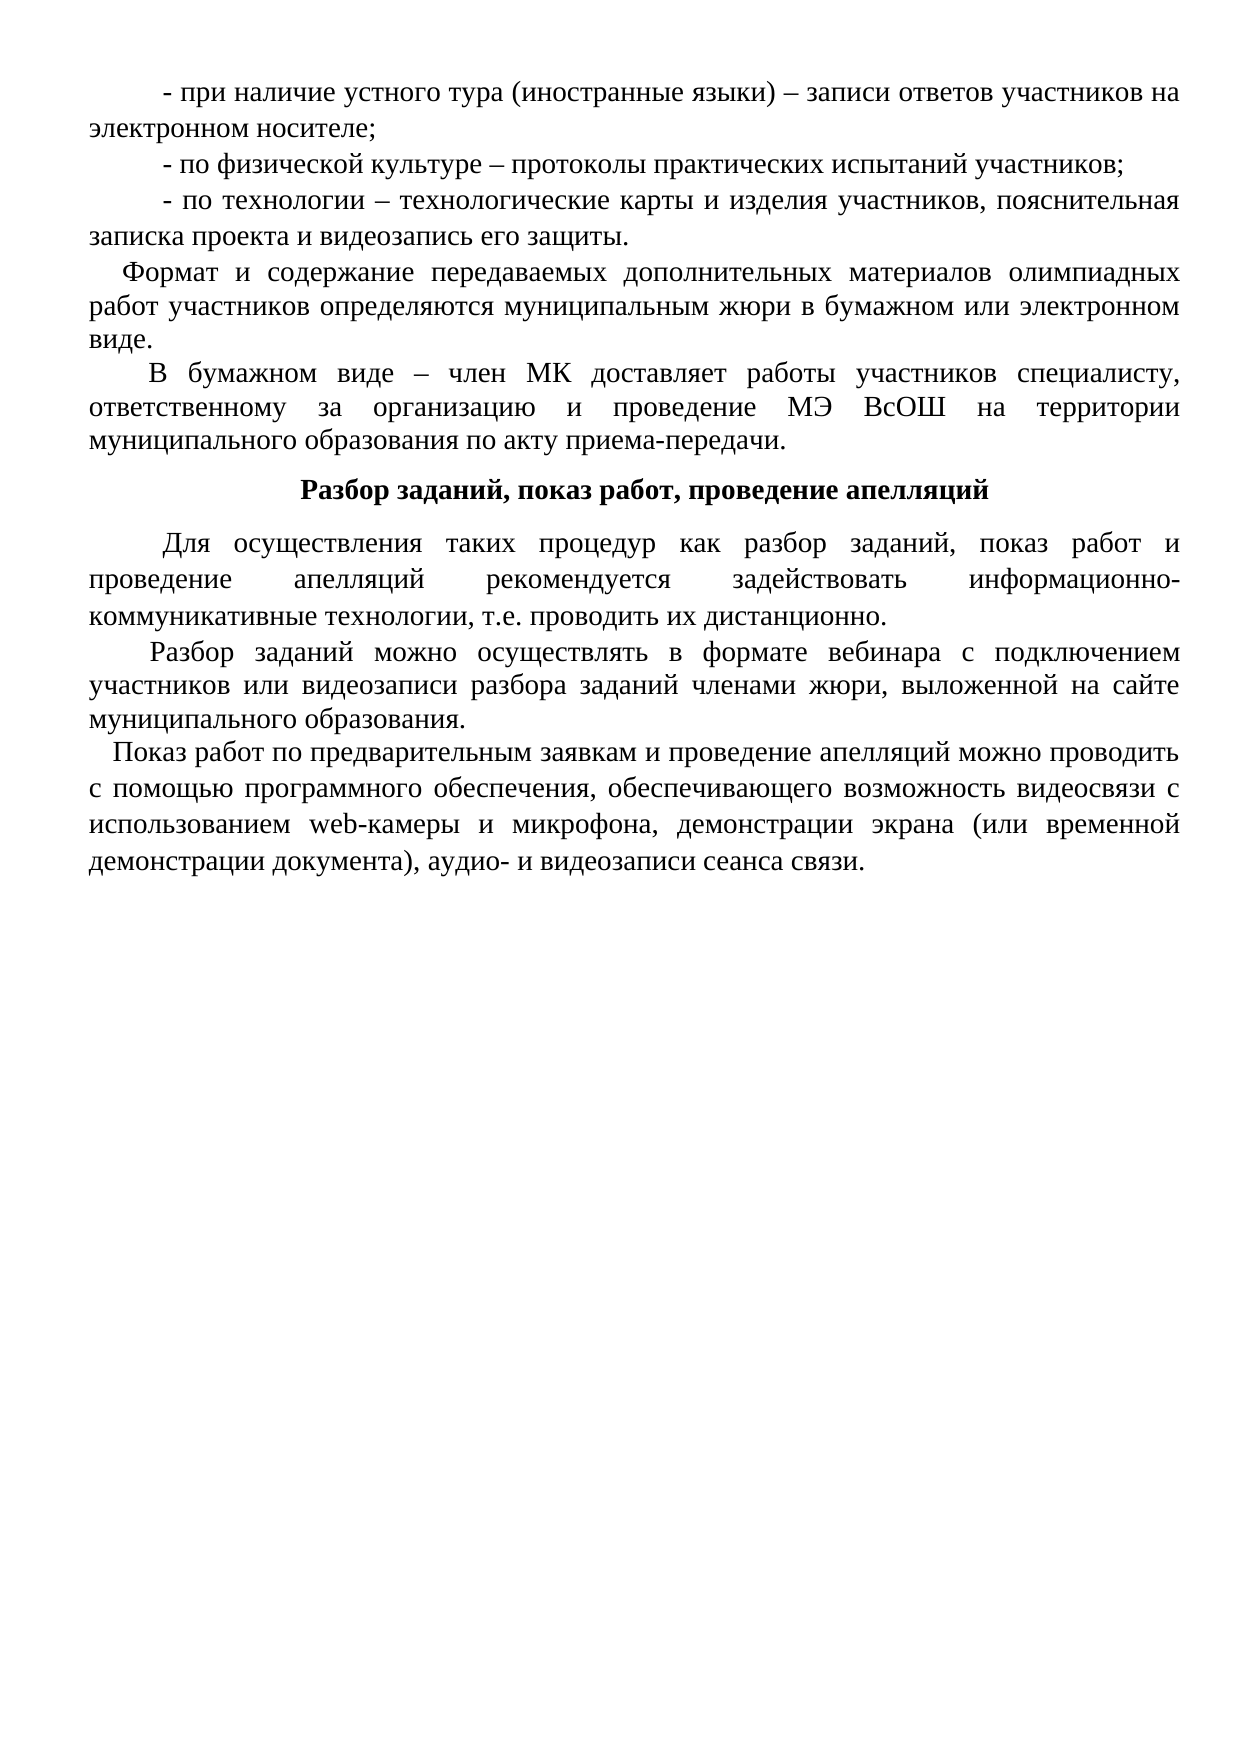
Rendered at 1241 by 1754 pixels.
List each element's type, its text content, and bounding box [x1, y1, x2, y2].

text Для осуществления таких процедур как разбор заданий, показ работ и проведение апелляций рекомендуется задействовать информационно-коммуникативные технологии, т.е. проводить их дистанционно. [89, 525, 1181, 631]
text В бумажном виде – член МК доставляет работы участников специалисту, ответственному за организацию и проведение МЭ ВсОШ на территории муниципального образования по акту приема-передачи. [89, 355, 1181, 456]
text - при наличие устного тура (иностранные языки) – записи ответов участников на электронном носителе; [89, 74, 1181, 143]
text - по физической культуре – протоколы практических испытаний участников; [89, 146, 1181, 180]
text Разбор заданий, показ работ, проведение апелляций [89, 472, 1181, 506]
text Разбор заданий можно осуществлять в формате вебинара с подключением участников или видеозаписи разбора заданий членами жюри, выложенной на сайте муниципального образования. [89, 634, 1181, 734]
text Показ работ по предварительным заявкам и проведение апелляций можно проводить с помощью программного обеспечения, обеспечивающего возможность видеосвязи с использованием web-камеры и микрофона, демонстрации экрана (или временной демонстрации документа), аудио- и видеозаписи сеанса связи. [89, 734, 1181, 876]
text Формат и содержание передаваемых дополнительных материалов олимпиадных работ участников определяются муниципальным жюри в бумажном или электронном виде. [89, 254, 1181, 355]
text - по технологии – технологические карты и изделия участников, пояснительная записка проекта и видеозапись его защиты. [89, 182, 1181, 252]
